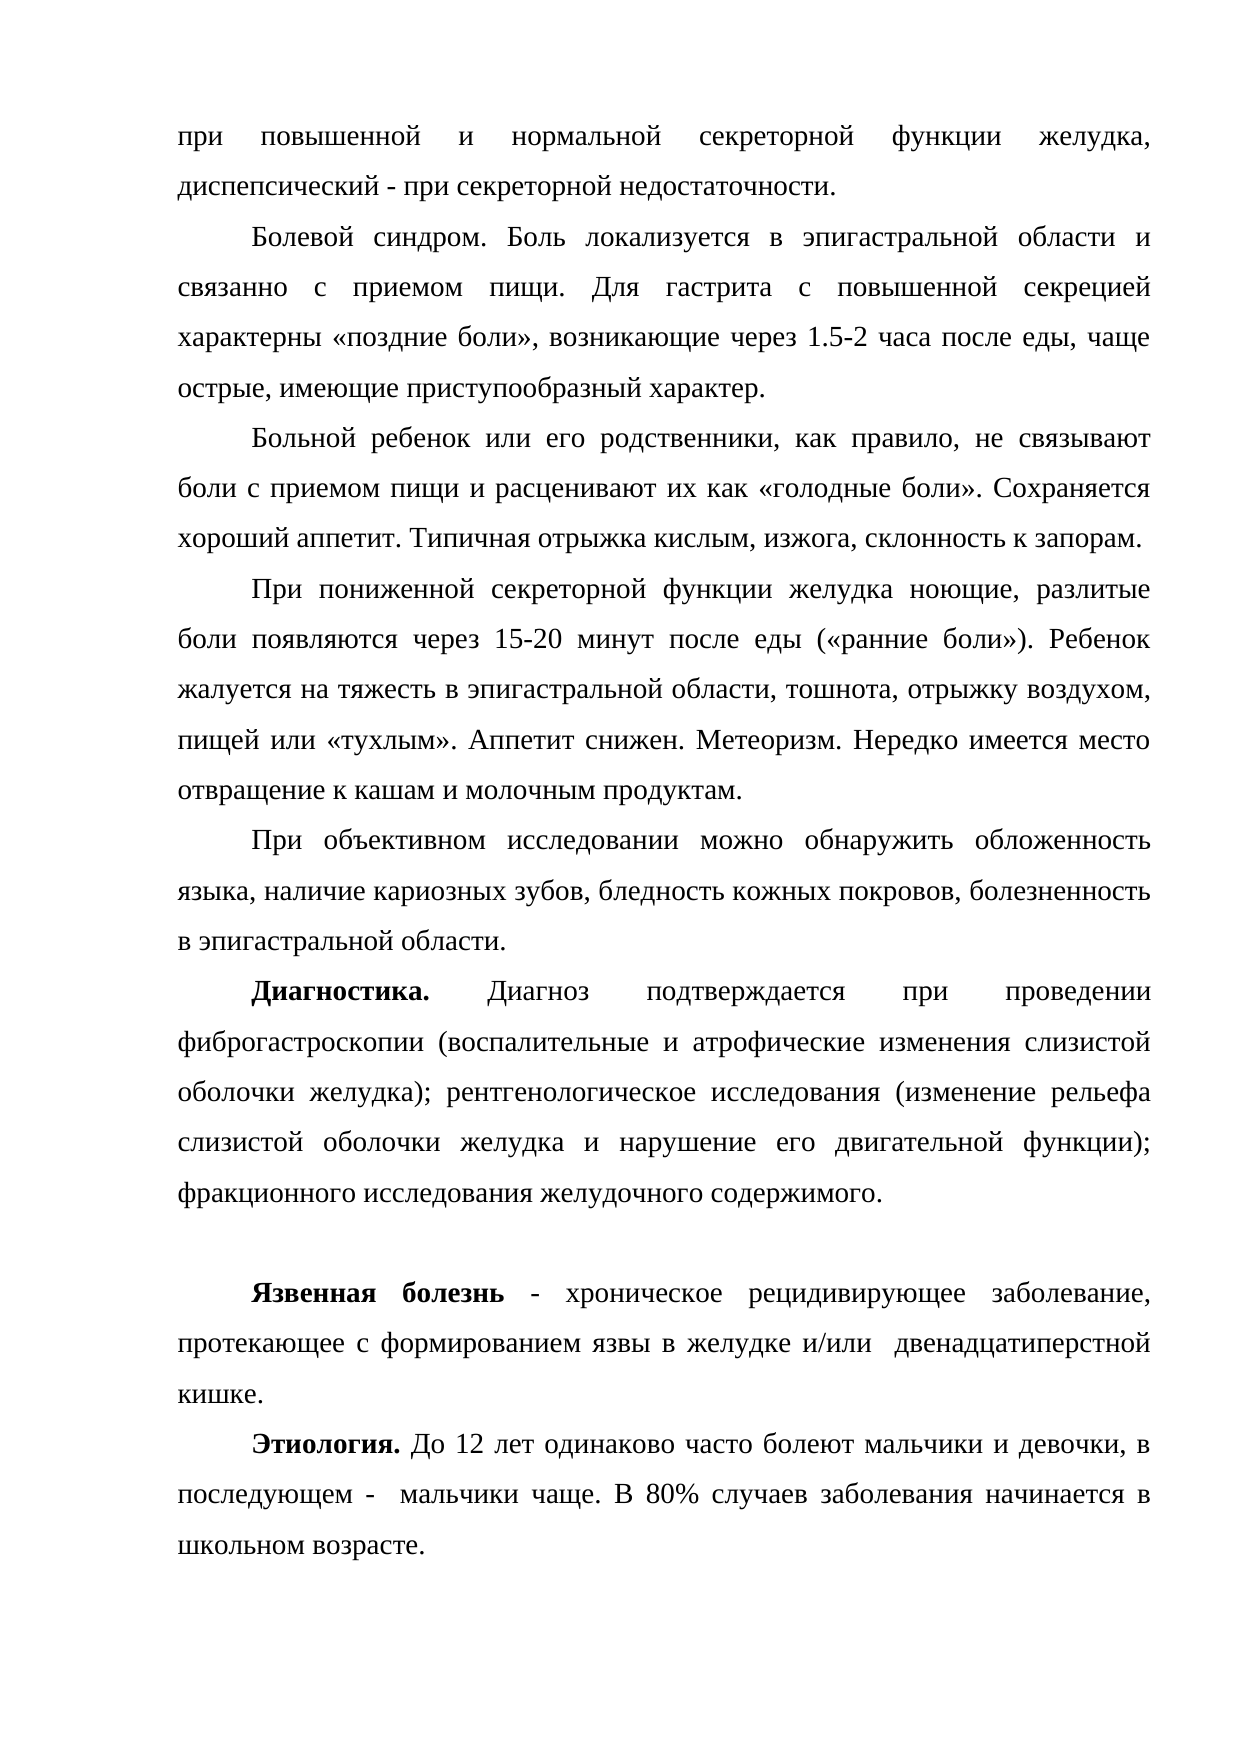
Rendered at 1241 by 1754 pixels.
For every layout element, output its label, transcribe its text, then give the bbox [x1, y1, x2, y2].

text Этиология. До 12 лет одинаково часто болеют мальчики и девочки, в последующем - мальчики чаще. В 80% случаев заболевания начинается в школьном возрасте. [177, 1426, 1152, 1560]
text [177, 118, 1152, 202]
text При пониженной секреторной функции желудка ноющие, разлитые боли появляются через 15-20 минут после еды («ранние боли»). Ребенок жалуется на тяжесть в эпигастральной области, тошнота, отрыжку воздухом, пищей или «тухлым». Аппетит снижен. Метеоризм. Нередко имеется место отвращение к кашам и молочным продуктам. [177, 571, 1152, 806]
text Болевой синдром. Боль локализуется в эпигастральной области и связанно с приемом пищи. Для гастрита с повышенной секрецией характерны «поздние боли», возникающие через 1.5-2 часа после еды, чаще острые, имеющие приступообразный характер. [177, 219, 1152, 403]
text Больной ребенок или его родственники, как правило, не связывают боли с приемом пищи и расценивают их как «голодные боли». Сохраняется хороший аппетит. Типичная отрыжка кислым, изжога, склонность к запорам. [177, 420, 1152, 554]
text Диагностика. Диагноз подтверждается при проведении фиброгастроскопии (воспалительные и атрофические изменения слизистой оболочки желудка); рентгенологическое исследования (изменение рельефа слизистой оболочки желудка и нарушение его двигательной функции); фракционного исследования желудочного содержимого. [177, 973, 1152, 1208]
text При объективном исследовании можно обнаружить обложенность языка, наличие кариозных зубов, бледность кожных покровов, болезненность в эпигастральной области. [177, 822, 1152, 957]
text Язвенная болезнь - хроническое рецидивирующее заболевание, протекающее с формированием язвы в желудке и/или двенадцатиперстной кишке. [177, 1275, 1152, 1409]
